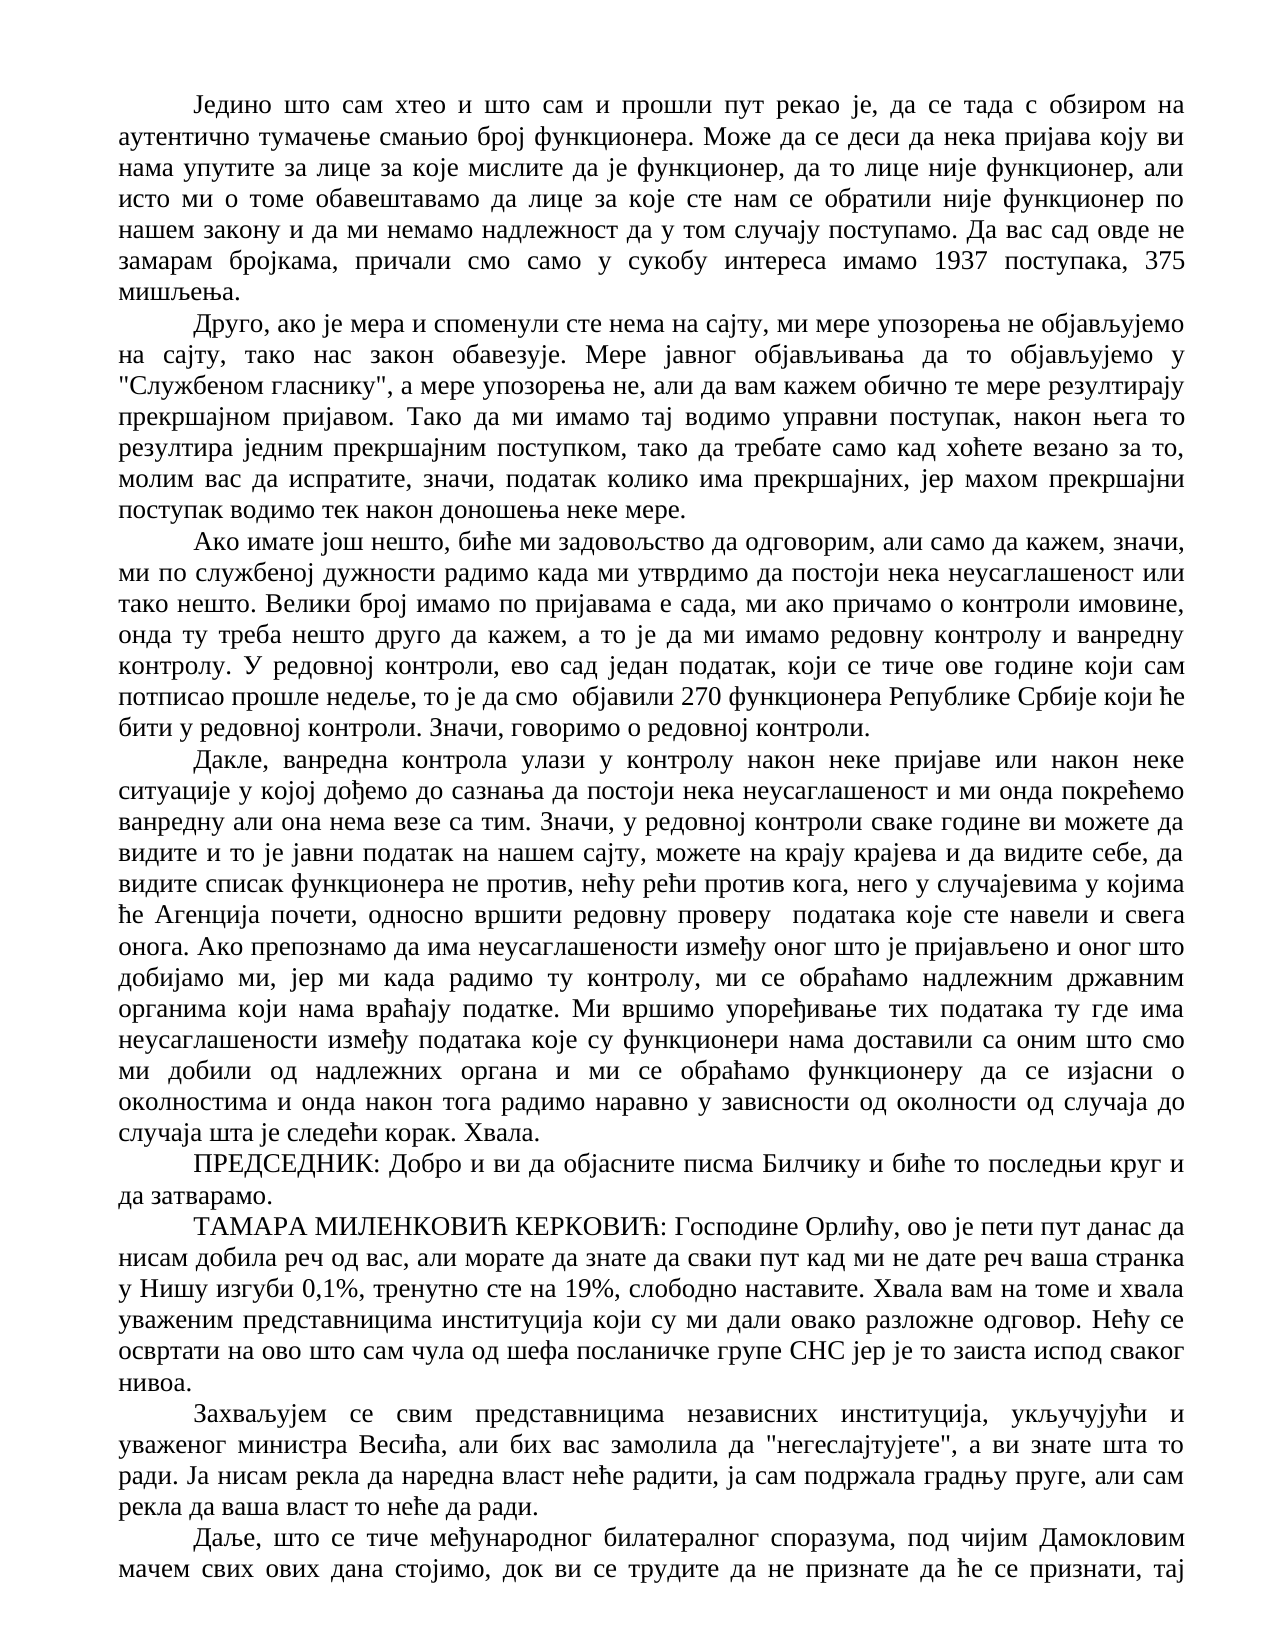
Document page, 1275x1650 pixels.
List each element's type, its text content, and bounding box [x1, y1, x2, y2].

text Захваљујем се свим представницима независних институција, укључујући и уваженог министра Весића, али бих вас замолила да "негеслајтујете", а ви знате шта то ради. Ја нисам рекла да наредна власт неће радити, ја сам подржала градњу пруге, али сам рекла да ваша власт то неће да ради. [118, 1397, 1186, 1521]
text Дакле, ванредна контрола улази у контролу након неке пријаве или након неке ситуације у којој дођемо до сазнања да постоји нека неусаглашеност и ми онда покрећемо ванредну али она нема везе са тим. Значи, у редовној контроли сваке године ви можете да видите и то је јавни податак на нашем сајту, можете на крају крајева и да видите себе, да видите списак функционера не против, нећу рећи против кога, него у случајевима у којима ће Агенција почети, односно вршити редовну проверу података које сте навели и свега онога. Ако препознамо да има неусаглашености између оног што је пријављено и оног што добијамо ми, јер ми када радимо ту контролу, ми се обраћамо надлежним државним органима који нама враћају податке. Ми вршимо упоређивање тих података ту где има неусаглашености између података које су функционери нама доставили са оним што смо ми добили од надлежних органа и ми се обраћамо функционеру да се изјасни о околностима и онда након тога радимо наравно у зависности од околности од случаја до случаја шта је следећи корак. Хвала. [118, 743, 1186, 1148]
text ПРЕДСЕДНИК: Добро и ви да објасните писма Билчику и биће то последњи круг и да затварамо. [118, 1148, 1186, 1210]
text Ако имате још нешто, биће ми задовољство да одговорим, али само да кажем, значи, ми по службеној дужности радимо када ми утврдимо да постоји нека неусаглашеност или тако нешто. Велики број имамо по пријавама е сада, ми ако причамо о контроли имовине, онда ту треба нешто друго да кажем, а то је да ми имамо редовну контролу и ванредну контролу. У редовној контроли, ево сад један податак, који се тиче ове године који сам потписао прошле недеље, то је да смо објавили 270 функционера Републике Србије који ће бити у редовној контроли. Значи, говоримо о редовној контроли. [118, 525, 1186, 743]
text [118, 1521, 1186, 1584]
text Друго, ако је мера и споменули сте нема на сајту, ми мере упозорења не објављујемо на сајту, тако нас закон обавезује. Мере јавног објављивања да то објављујемо у "Службеном гласнику", а мере упозорења не, али да вам кажем обично те мере резултирају прекршајном пријавом. Тако да ми имамо тај водимо управни поступак, након њега то резултира једним прекршајним поступком, тако да требате само кад хоћете везано за то, молим вас да испратите, значи, податак колико има прекршајних, јер махом прекршајни поступак водимо тек након доношења неке мере. [118, 307, 1186, 525]
text Једино што сам хтео и што сам и прошли пут рекао је, да се тада с обзиром на аутентично тумачење смањио број функционера. Може да се деси да нека пријава коју ви нама упутите за лице за које мислите да је функционер, да то лице није функционер, али исто ми о томе обавештавамо да лице за које сте нам се обратили није функционер по нашем закону и да ми немамо надлежност да у том случају поступамо. Да вас сад овде не замарам бројкама, причали смо само у сукобу интереса имамо 1937 поступака, 375 мишљења. [118, 89, 1186, 307]
text ТАМАРА МИЛЕНКОВИЋ КЕРКОВИЋ: Господине Орлићу, ово је пети пут данас да нисам добила реч од вас, али морате да знате да сваки пут кад ми не дате реч ваша странка у Нишу изгуби 0,1%, тренутно сте на 19%, слободно наставите. Хвала вам на томе и хвала уваженим представницима институција који су ми дали овако разложне одговор. Нећу се освртати на ово што сам чула од шефа посланичке групе СНС јер је то заиста испод сваког нивоа. [118, 1210, 1186, 1397]
